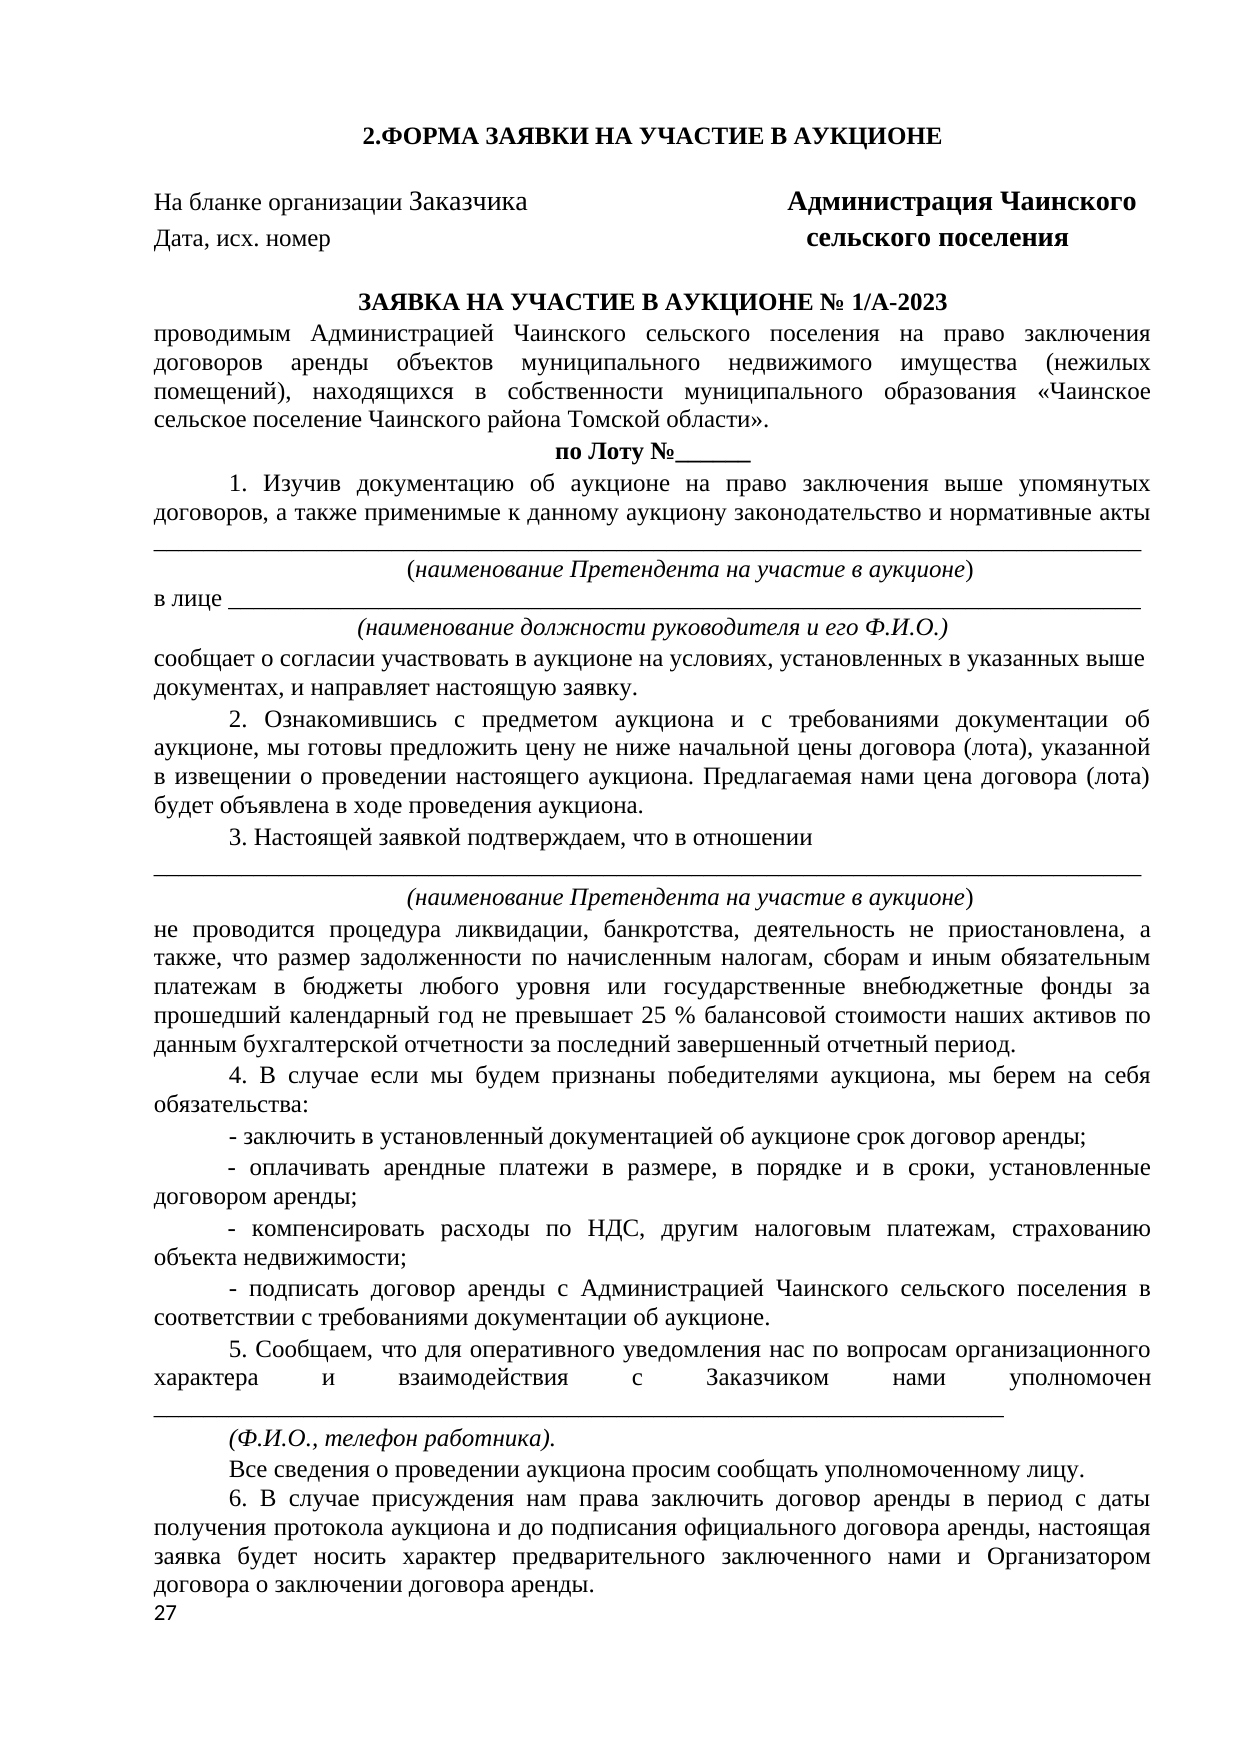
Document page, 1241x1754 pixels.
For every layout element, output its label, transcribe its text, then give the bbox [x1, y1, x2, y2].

text сообщает о согласии участвовать в аукционе на условиях, установленных в указанных выше документах, и направляет настоящую заявку. [153, 643, 1152, 701]
text 3. Настоящей заявкой подтверждаем, что в отношении _______________________________________________________________________________ [153, 822, 1152, 879]
text в лице _________________________________________________________________________ [153, 583, 1152, 612]
text ЗАЯВКА НА УЧАСТИЕ В АУКЦИОНЕ № 1/А-2023 [153, 287, 1152, 315]
text 1. Изучив документацию об аукционе на право заключения выше упомянутых договоров, а также применимые к данному аукциону законодательство и нормативные акты _______________________________________________________________________________ [153, 468, 1152, 554]
text - оплачивать арендные платежи в размере, в порядке и в сроки, установленные договором аренды; [153, 1152, 1152, 1210]
text На бланке организации Заказчика Администрация Чаинского [153, 184, 1152, 217]
text 4. В случае если мы будем признаны победителями аукциона, мы берем на себя обязательства: [153, 1060, 1152, 1118]
text - заключить в установленный документацией об аукционе срок договор аренды; [153, 1121, 1152, 1149]
text (наименование Претендента на участие в аукционе) [153, 882, 1152, 911]
text проводимым Администрацией Чаинского сельского поселения на право заключения договоров аренды объектов муниципального недвижимого имущества (нежилых помещений), находящихся в собственности муниципального образования «Чаинское сельское поселение Чаинского района Томской области». [153, 318, 1152, 433]
text 6. В случае присуждения нам права заключить договор аренды в период с даты получения протокола аукциона и до подписания официального договора аренды, настоящая заявка будет носить характер предварительного заключенного нами и Организатором договора о заключении договора аренды. [153, 1483, 1152, 1598]
text (наименование Претендента на участие в аукционе) [153, 554, 1152, 583]
text 2. Ознакомившись с предметом аукциона и с требованиями документации об аукционе, мы готовы предложить цену не ниже начальной цены договора (лота), указанной в извещении о проведении настоящего аукциона. Предлагаемая нами цена договора (лота) будет объявлена в ходе проведения аукциона. [153, 704, 1152, 819]
text - подписать договор аренды с Администрацией Чаинского сельского поселения в соответствии с требованиями документации об аукционе. [153, 1273, 1152, 1331]
text по Лоту №______ [153, 436, 1152, 465]
text Дата, исх. номер сельского поселения [153, 220, 1152, 252]
text 2.ФОРМА ЗАЯВКИ НА УЧАСТИЕ В АУКЦИОНЕ [153, 121, 1152, 150]
text (Ф.И.О., телефон работника). [153, 1423, 1152, 1452]
text - компенсировать расходы по НДС, другим налоговым платежам, страхованию объекта недвижимости; [153, 1213, 1152, 1270]
text 5. Сообщаем, что для оперативного уведомления нас по вопросам организационного характера и взаимодействия с Заказчиком нами уполномочен ____________________________________________________________________ [153, 1334, 1152, 1420]
text не проводится процедура ликвидации, банкротства, деятельность не приостановлена, а также, что размер задолженности по начисленным налогам, сборам и иным обязательным платежам в бюджеты любого уровня или государственные внебюджетные фонды за прошедший календарный год не превышает 25 % балансовой стоимости наших активов по данным бухгалтерской отчетности за последний завершенный отчетный период. [153, 914, 1152, 1057]
text Все сведения о проведении аукциона просим сообщать уполномоченному лицу. [153, 1454, 1152, 1483]
text (наименование должности руководителя и его Ф.И.О.) [153, 612, 1152, 640]
